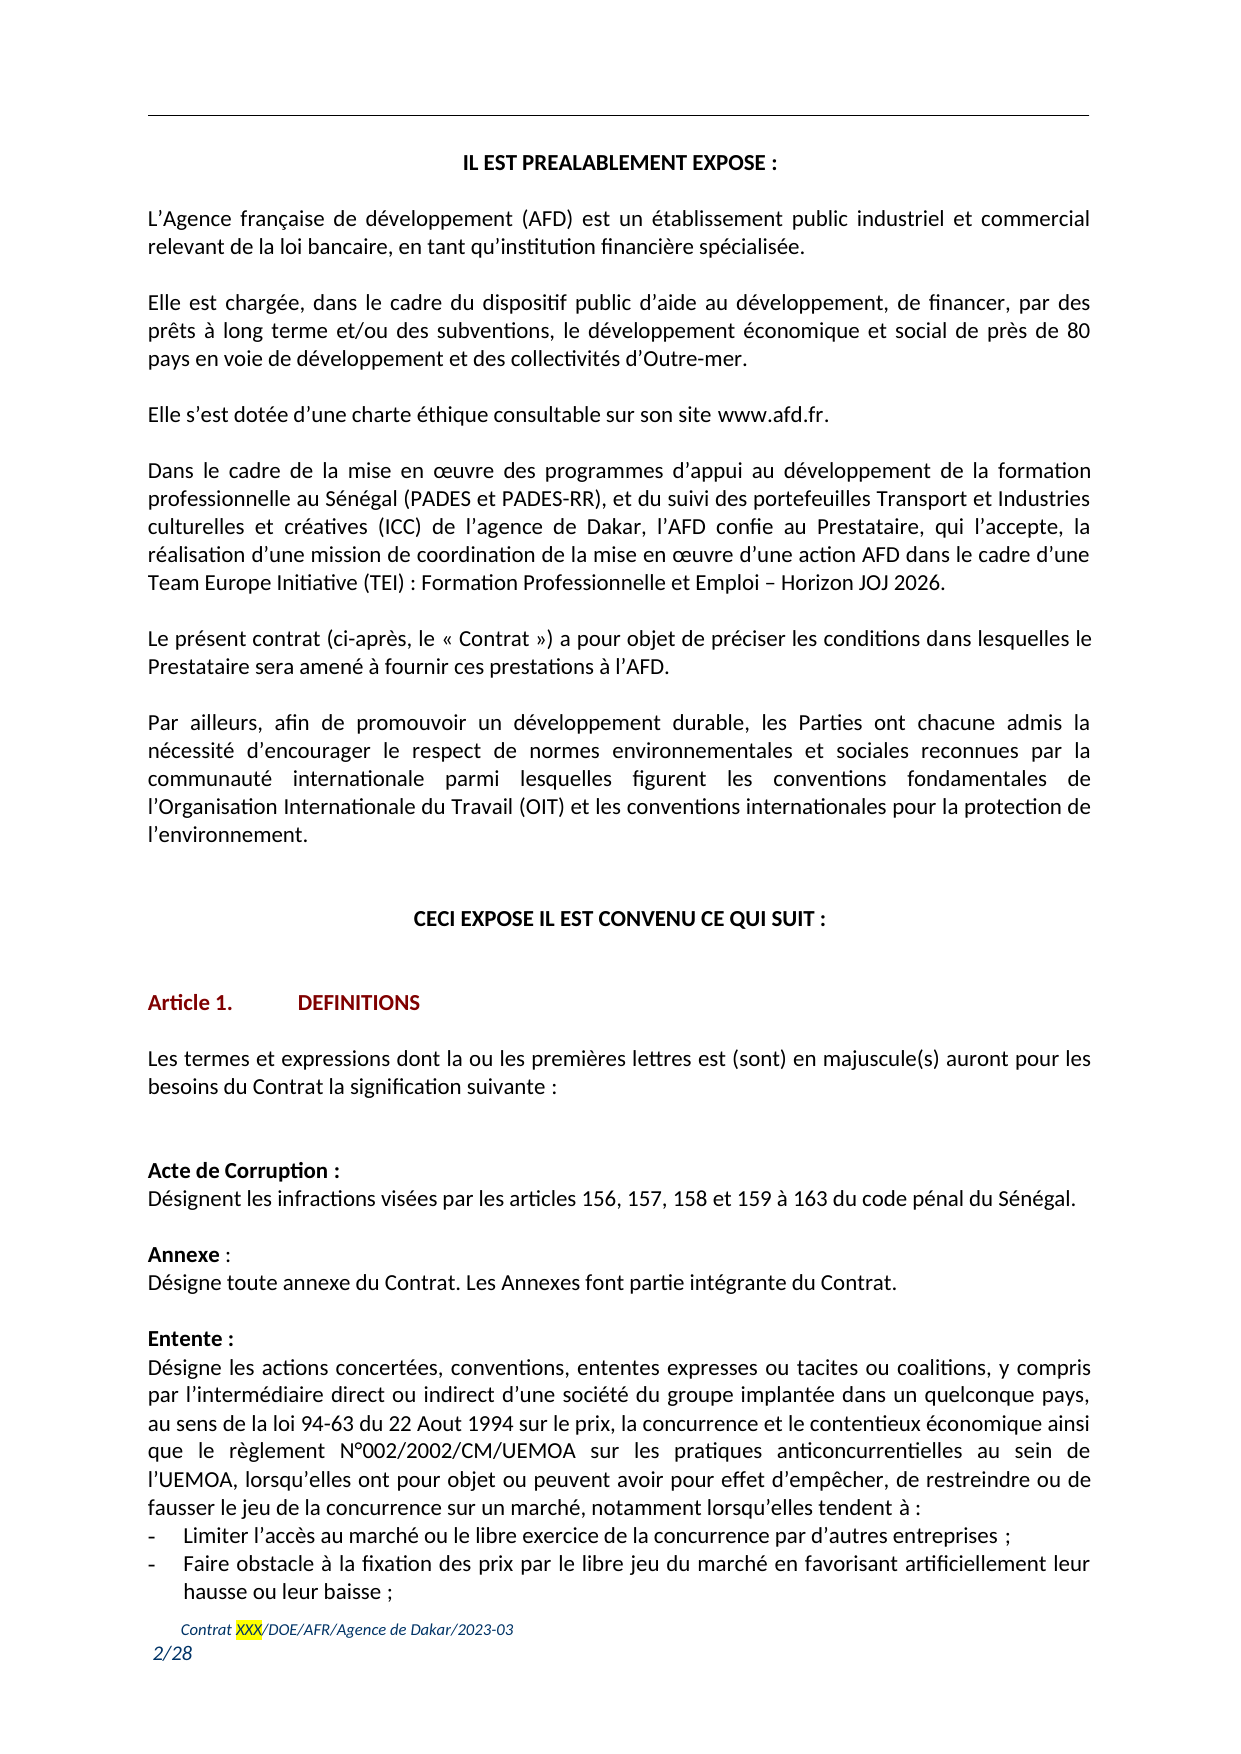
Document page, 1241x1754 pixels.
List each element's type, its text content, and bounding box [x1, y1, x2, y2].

text Désignent les infractions visées par les articles 156, 157, 158 et 159 à 163 du code pénal du Sénégal. [148, 1184, 1092, 1212]
list Limiter l’accès au marché ou le libre exercice de la concurrence par d’autres entreprises ; [148, 1521, 1092, 1549]
text Désigne toute annexe du Contrat. Les Annexes font partie intégrante du Contrat. [148, 1268, 1092, 1297]
text Dans le cadre de la mise en œuvre des programmes d’appui au développement de la formation professionnelle au Sénégal (PADES et PADES-RR), et du suivi des portefeuilles Transport et Industries culturelles et créatives (ICC) de l’agence de Dakar, l’AFD confie au Prestataire, qui l’accepte, la réalisation d’une mission de coordination de la mise en œuvre d’une action AFD dans le cadre d’une Team Europe Initiative (TEI) : Formation Professionnelle et Emploi – Horizon JOJ 2026. [148, 456, 1092, 596]
text Désigne les actions concertées, conventions, ententes expresses ou tacites ou coalitions, y compris par l’intermédiaire direct ou indirect d’une société du groupe implantée dans un quelconque pays, au sens de la loi 94-63 du 22 Aout 1994 sur le prix, la concurrence et le contentieux économique ainsi que le règlement N°002/2002/CM/UEMOA sur les pratiques anticoncurrentielles au sein de l’UEMOA, lorsqu’elles ont pour objet ou peuvent avoir pour effet d’empêcher, de restreindre ou de fausser le jeu de la concurrence sur un marché, notamment lorsqu’elles tendent à : [148, 1353, 1092, 1521]
text IL EST PREALABLEMENT EXPOSE : [148, 148, 1092, 176]
list DEFINITIONS [148, 988, 1092, 1016]
text Le présent contrat (ci-après, le « Contrat ») a pour objet de préciser les conditions dans lesquelles le Prestataire sera amené à fournir ces prestations à l’AFD. [148, 624, 1092, 680]
text Acte de Corruption : [148, 1156, 1092, 1184]
text Annexe : [148, 1241, 1092, 1268]
text L’Agence française de développement (AFD) est un établissement public industriel et commercial relevant de la loi bancaire, en tant qu’institution financière spécialisée. [148, 204, 1092, 260]
text Par ailleurs, afin de promouvoir un développement durable, les Parties ont chacune admis la nécessité d’encourager le respect de normes environnementales et sociales reconnues par la communauté internationale parmi lesquelles figurent les conventions fondamentales de l’Organisation Internationale du Travail (OIT) et les conventions internationales pour la protection de l’environnement. [148, 708, 1092, 848]
text Elle s’est dotée d’une charte éthique consultable sur son site www.afd.fr. [148, 400, 1092, 428]
text Entente : [148, 1324, 1092, 1353]
text CECI EXPOSE IL EST CONVENU CE QUI SUIT : [148, 904, 1092, 932]
list Faire obstacle à la fixation des prix par le libre jeu du marché en favorisant artificiellement leur hausse ou leur baisse ; [148, 1549, 1092, 1605]
text Les termes et expressions dont la ou les premières lettres est (sont) en majuscule(s) auront pour les besoins du Contrat la signification suivante : [148, 1044, 1092, 1100]
text Elle est chargée, dans le cadre du dispositif public d’aide au développement, de financer, par des prêts à long terme et/ou des subventions, le développement économique et social de près de 80 pays en voie de développement et des collectivités d’Outre-mer. [148, 288, 1092, 372]
